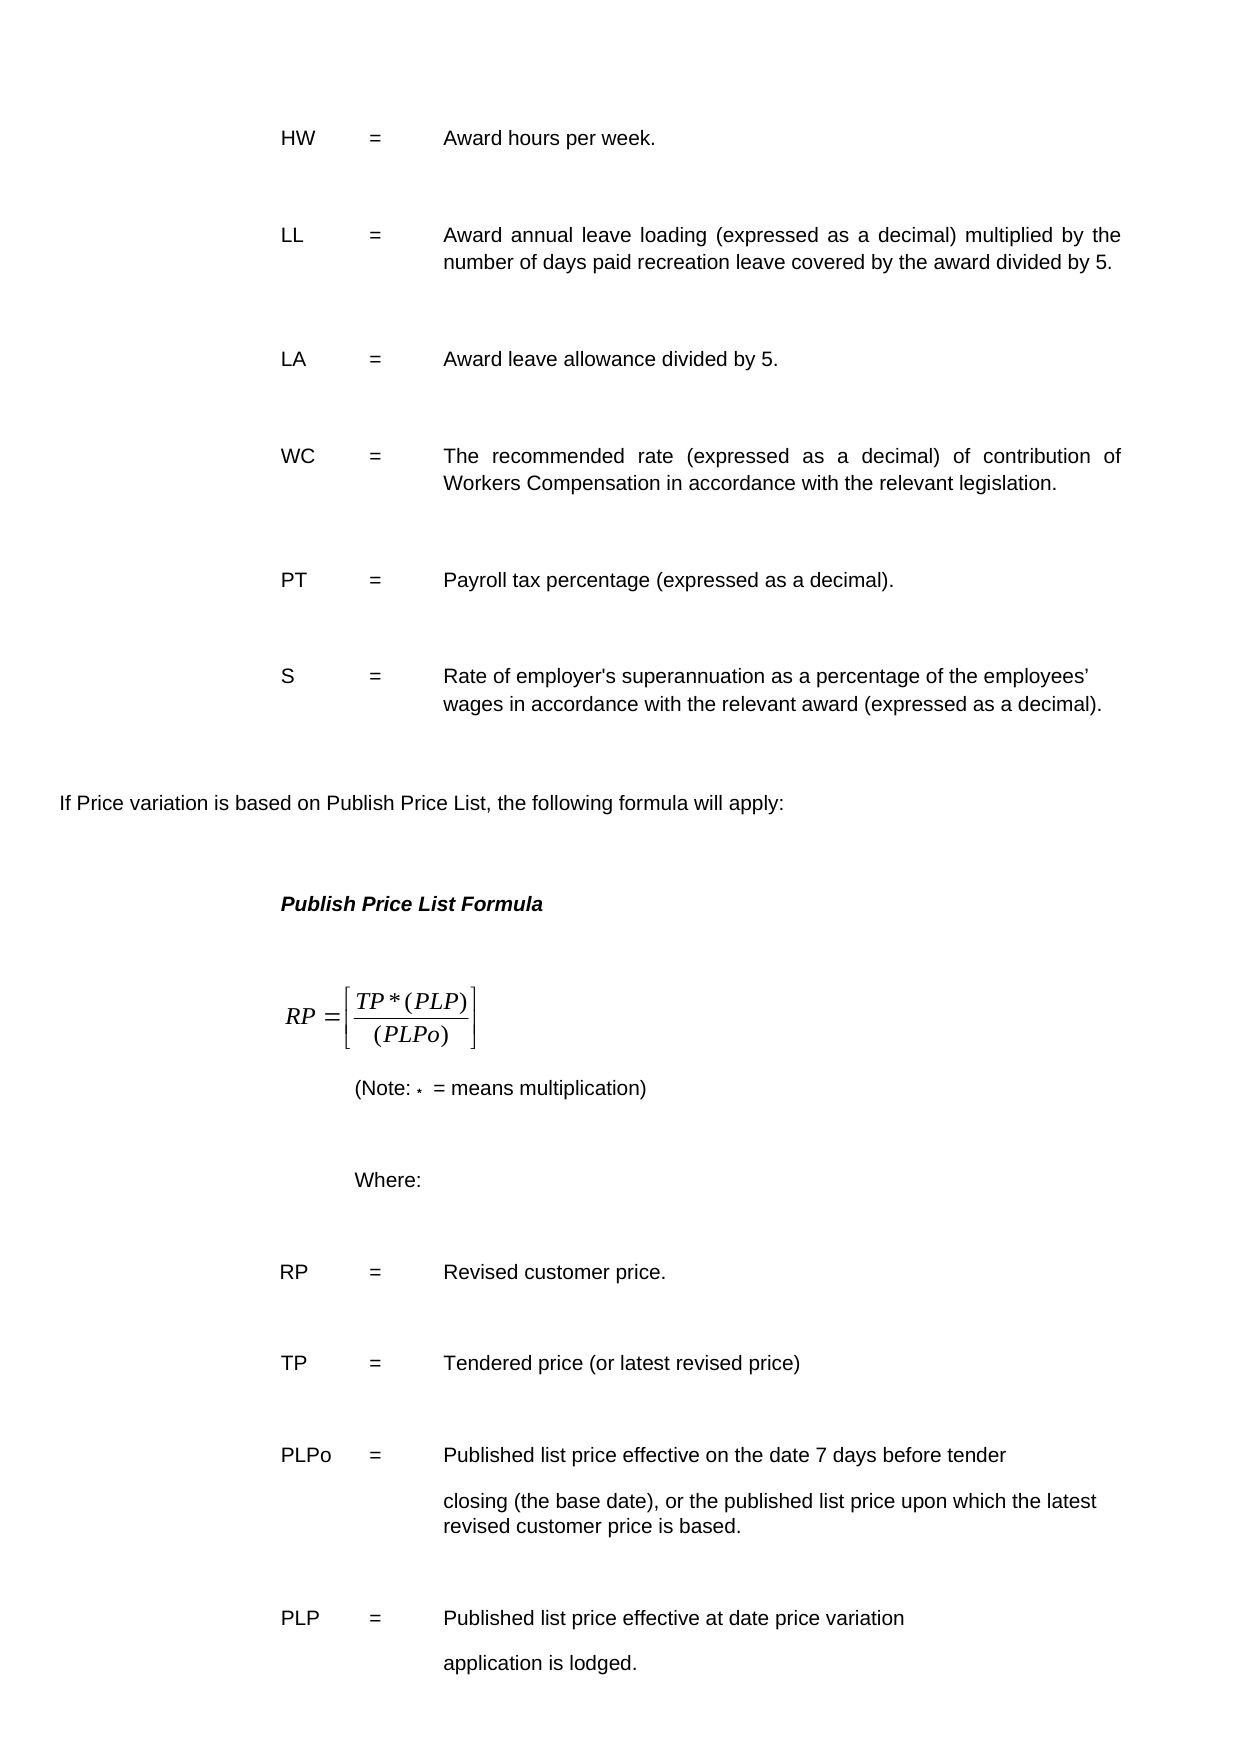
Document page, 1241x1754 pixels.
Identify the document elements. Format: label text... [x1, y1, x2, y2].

text S = Rate of employer's superannuation as a percentage of the employees’ wages in accordance with the relevant award (expressed as a decimal). [281, 664, 1122, 716]
text TP = Tendered price (or latest revised price) [281, 1350, 1122, 1375]
text PT = Payroll tax percentage (expressed as a decimal). [281, 568, 1122, 592]
text LL = Award annual leave loading (expressed as a decimal) multiplied by the number of days paid recreation leave covered by the award divided by 5. [281, 223, 1122, 274]
text Publish Price List Formula [281, 891, 1122, 916]
text RP = Revised customer price. [279, 1258, 1122, 1283]
text If Price variation is based on Publish Price List, the following formula will apply: [59, 791, 1122, 815]
text application is lodged. [354, 1650, 1122, 1675]
text PLP = Published list price effective at date price variation [281, 1604, 1122, 1629]
text PLPo = Published list price effective on the date 7 days before tender [281, 1442, 1122, 1467]
text HW = Award hours per week. [281, 126, 1122, 150]
text WC = The recommended rate (expressed as a decimal) of contribution of Workers Compensation in accordance with the relevant legislation. [281, 443, 1122, 495]
text (Note: * = means multiplication) [354, 1075, 1122, 1100]
text Where: [354, 1167, 1122, 1192]
text closing (the base date), or the published list price upon which the latest revised customer price is based. [443, 1488, 1122, 1538]
text LA = Award leave allowance divided by 5. [281, 347, 1122, 371]
